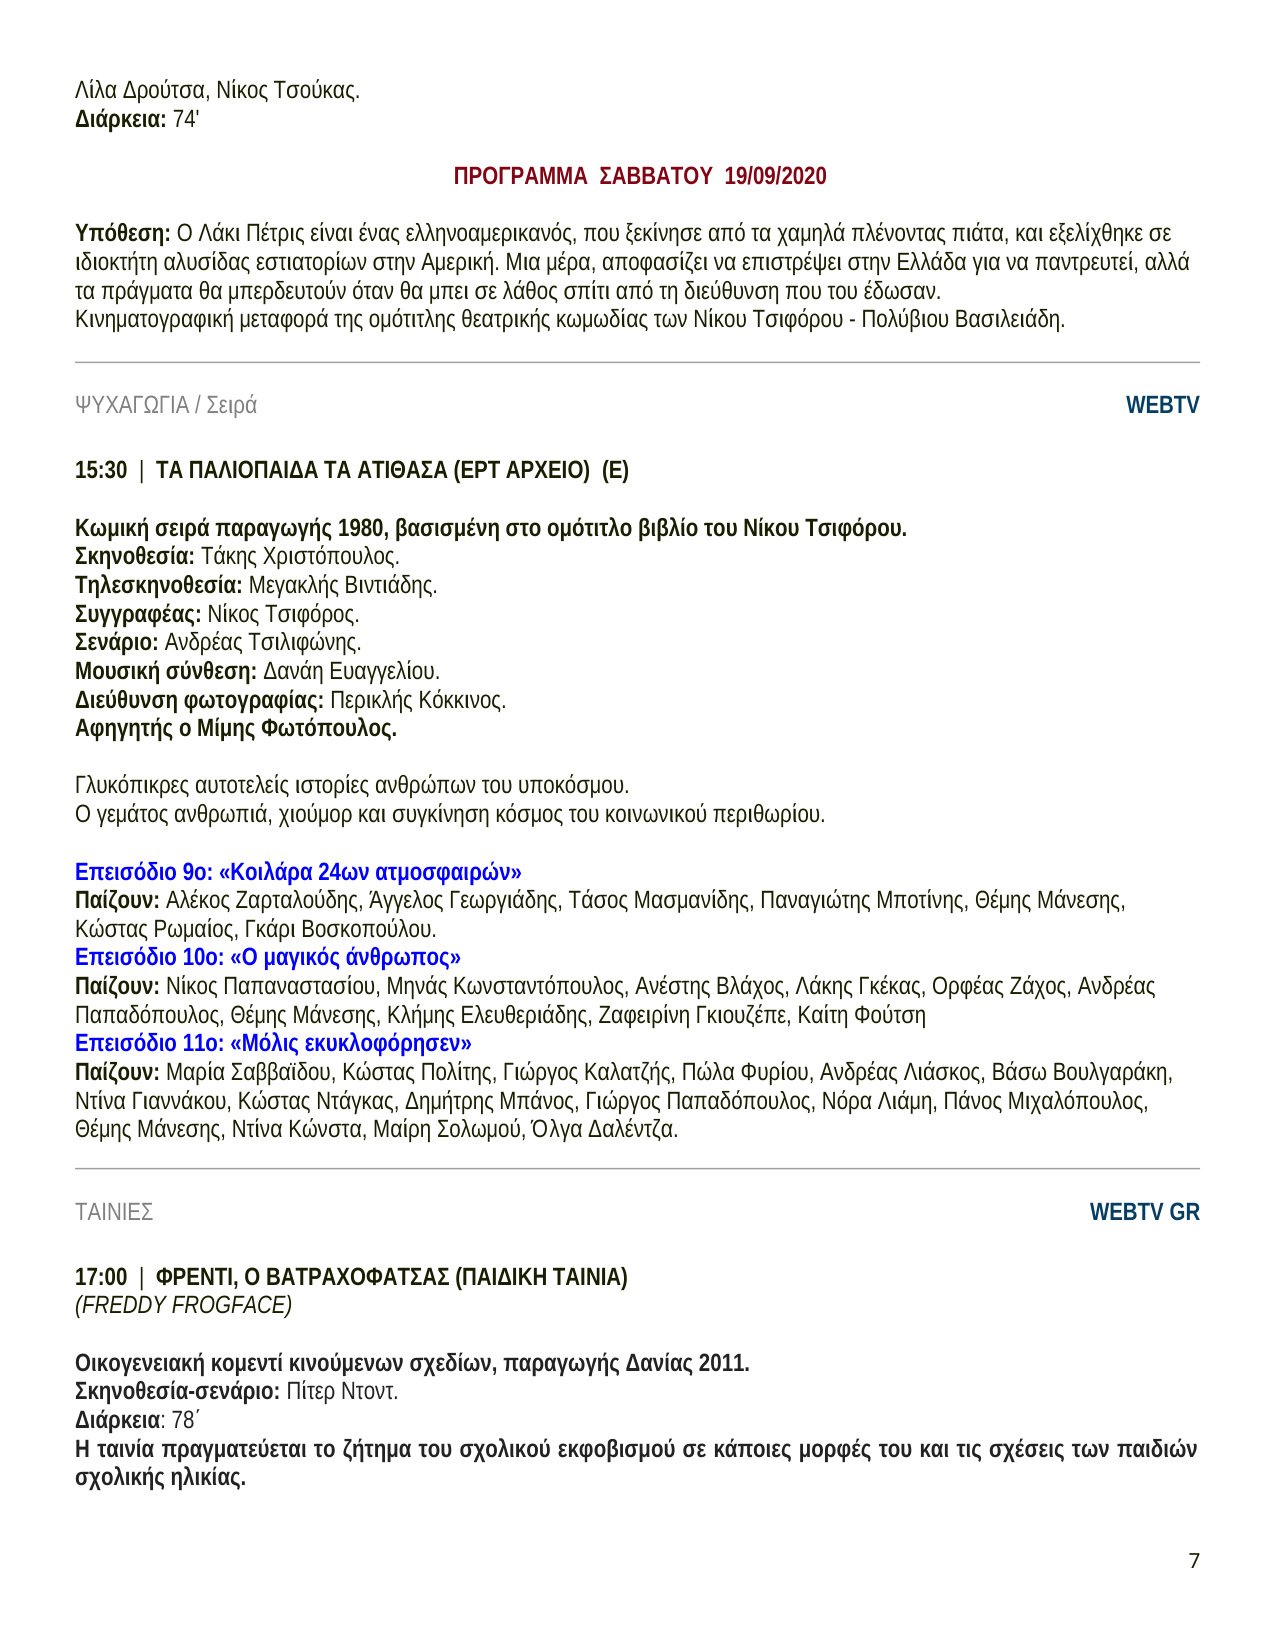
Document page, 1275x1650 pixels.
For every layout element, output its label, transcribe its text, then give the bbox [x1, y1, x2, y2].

text 17:00 | ΦΡΕΝΤΙ, Ο ΒΑΤΡΑΧΟΦΑΤΣΑΣ (ΠΑΙΔΙΚΗ ΤΑΙΝΙΑ) (FREDDY FROGFACE) Οικογενειακή κομεντί κινούμενων σχεδίων, παραγωγής Δανίας 2011. [75, 1225, 1200, 1376]
text Επεισόδιο 9ο: «Κοιλάρα 24ων ατμοσφαιρών» [75, 856, 1200, 885]
text H ταινία πραγματεύεται το ζήτημα του σχολικού εκφοβισμού σε κάποιες μορφές του και τις σχέσεις των παιδιών σχολικής ηλικίας. [75, 1434, 1200, 1491]
table_header WEBTV GR [638, 1197, 1200, 1225]
text Παίζουν: Αλέκος Ζαρταλούδης, Άγγελος Γεωργιάδης, Τάσος Μασμανίδης, Παναγιώτης Μποτίνης, Θέμης Μάνεσης, Κώστας Ρωμαίος, Γκάρι Βοσκοπούλου. Επεισόδιο 10ο: «Ο μαγικός άνθρωπος» Παίζουν: Νίκος Παπαναστασίου, Μηνάς Κωνσταντόπουλος, Ανέστης Βλάχος, Λάκης Γκέκας, Ορφέας Ζάχος, Ανδρέας Παπαδόπουλος, Θέμης Μάνεσης, Κλήμης Ελευθεριάδης, Ζαφειρίνη Γκιουζέπε, Καίτη Φούτση Επεισόδιο 11ο: «Μόλις εκυκλοφόρησεν» Παίζουν: Μαρία Σαββαϊδου, Κώστας Πολίτης, Γιώργος Καλατζής, Πώλα Φυρίου, Ανδρέας Λιάσκος, Βάσω Βουλγαράκη, Ντίνα Γιαννάκου, Κώστας Ντάγκας, Δημήτρης Μπάνος, Γιώργος Παπαδόπουλος, Νόρα Λιάμη, Πάνος Μιχαλόπουλος, Θέμης Μάνεσης, Ντίνα Κώνστα, Μαίρη Σολωμού, Όλγα Δαλέντζα. [75, 885, 1200, 1143]
text Μουσική σύνθεση: Δανάη Ευαγγελίου. [75, 656, 1200, 684]
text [75, 75, 1200, 161]
text ΠΡΟΓΡΑΜΜΑ ΣΑΒΒΑΤΟΥ 19/09/2020 [75, 161, 1200, 190]
text Γλυκόπικρες αυτοτελείς ιστορίες ανθρώπων του υποκόσμου. Ο γεμάτος ανθρωπιά, χιούμορ και συγκίνηση κόσμος του κοινωνικού περιθωρίου. [75, 771, 1200, 828]
text Αφηγητής ο Μίμης Φωτόπουλος. [75, 713, 1200, 742]
text 15:30 | ΤΑ ΠΑΛΙΟΠΑΙΔΑ ΤΑ ΑΤΙΘΑΣΑ (ΕΡΤ ΑΡΧΕΙΟ) (E) Κωμική σειρά παραγωγής 1980, βασισμένη στο ομότιτλο βιβλίο του Νίκου Τσιφόρου. [75, 419, 1200, 541]
text Τηλεσκηνοθεσία: Μεγακλής Βιντιάδης. [75, 570, 1200, 599]
text Σκηνοθεσία-σενάριο: Πίτερ Ντοντ. [75, 1376, 1200, 1405]
text Διάρκεια: 78΄ [75, 1405, 1200, 1434]
text Υπόθεση: Ο Λάκι Πέτρις είναι ένας ελληνοαμερικανός, που ξεκίνησε από τα χαμηλά πλένοντας πιάτα, και εξελίχθηκε σε ιδιοκτήτη αλυσίδας εστιατορίων στην Αμερική. Μια μέρα, αποφασίζει να επιστρέψει στην Ελλάδα για να παντρευτεί, αλλά τα πράγματα θα μπερδευτούν όταν θα μπει σε λάθος σπίτι από τη διεύθυνση που του έδωσαν. Κινηματογραφική μεταφορά της ομότιτλης θεατρικής κωμωδίας των Νίκου Τσιφόρου - Πολύβιου Βασιλειάδη. [75, 218, 1200, 333]
text Σενάριο: Ανδρέας Τσιλιφώνης. [75, 627, 1200, 656]
table_header ΨΥΧΑΓΩΓΙΑ / Σειρά [75, 390, 637, 419]
text Σκηνοθεσία: Τάκης Χριστόπουλος. [75, 541, 1200, 570]
table_header WEBTV [638, 390, 1200, 419]
text Διεύθυνση φωτογραφίας: Περικλής Κόκκινος. [75, 684, 1200, 713]
table_header ΤΑΙΝΙΕΣ [75, 1197, 637, 1225]
text Συγγραφέας: Νίκος Τσιφόρος. [75, 599, 1200, 627]
